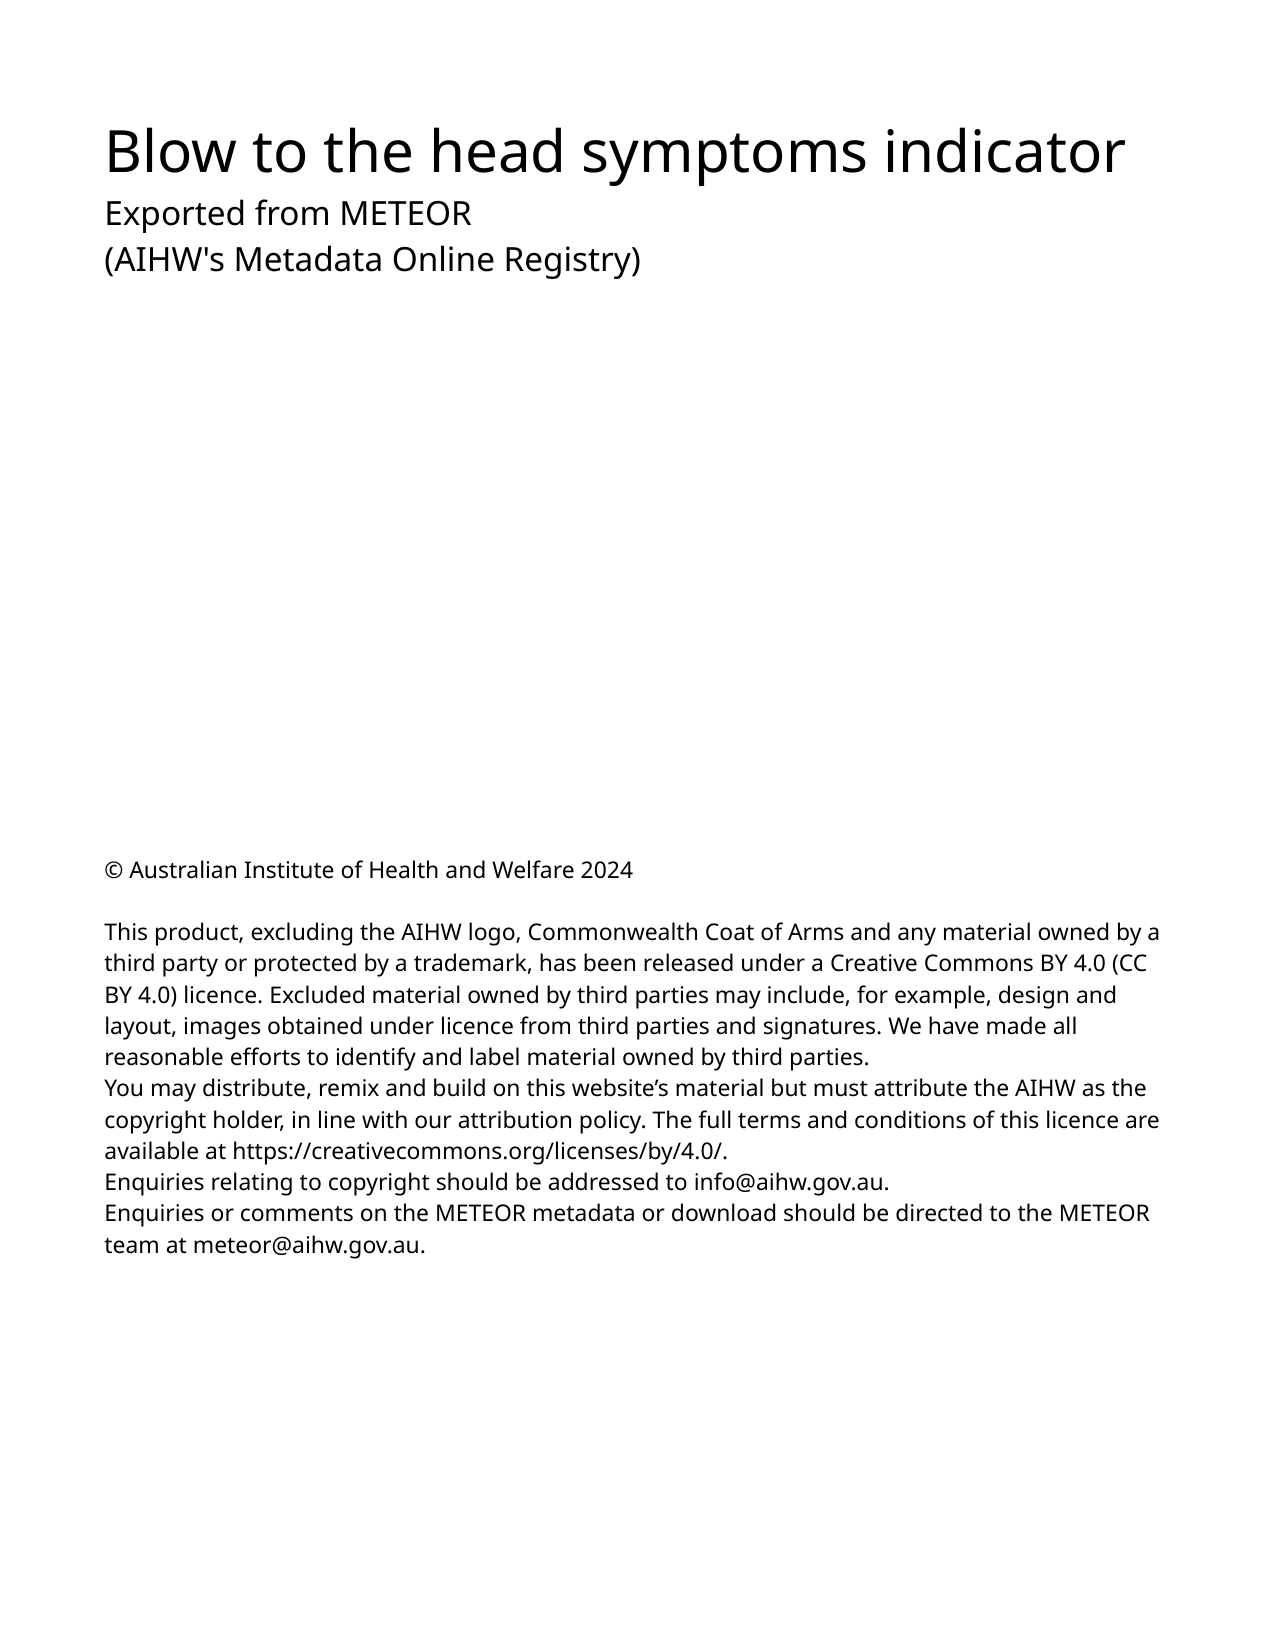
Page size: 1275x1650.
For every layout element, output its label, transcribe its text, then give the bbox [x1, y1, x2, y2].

text Enquiries or comments on the METEOR metadata or download should be directed to the METEOR team at meteor@aihw.gov.au. [104, 1197, 1171, 1260]
subtitle Exported from METEOR [104, 190, 1171, 235]
title Blow to the head symptoms indicator [104, 110, 1171, 190]
text Enquiries relating to copyright should be addressed to info@aihw.gov.au. [104, 1166, 1171, 1197]
text You may distribute, remix and build on this website’s material but must attribute the AIHW as the copyright holder, in line with our attribution policy. The full terms and conditions of this licence are available at https://creativecommons.org/licenses/by/4.0/. [104, 1072, 1171, 1166]
subtitle (AIHW's Metadata Online Registry) [104, 235, 1171, 281]
text This product, excluding the AIHW logo, Commonwealth Coat of Arms and any material owned by a third party or protected by a trademark, has been released under a Creative Commons BY 4.0 (CC BY 4.0) licence. Excluded material owned by third parties may include, for example, design and layout, images obtained under licence from third parties and signatures. We have made all reasonable efforts to identify and label material owned by third parties. [104, 916, 1171, 1072]
text © Australian Institute of Health and Welfare 2024 [104, 854, 1171, 885]
